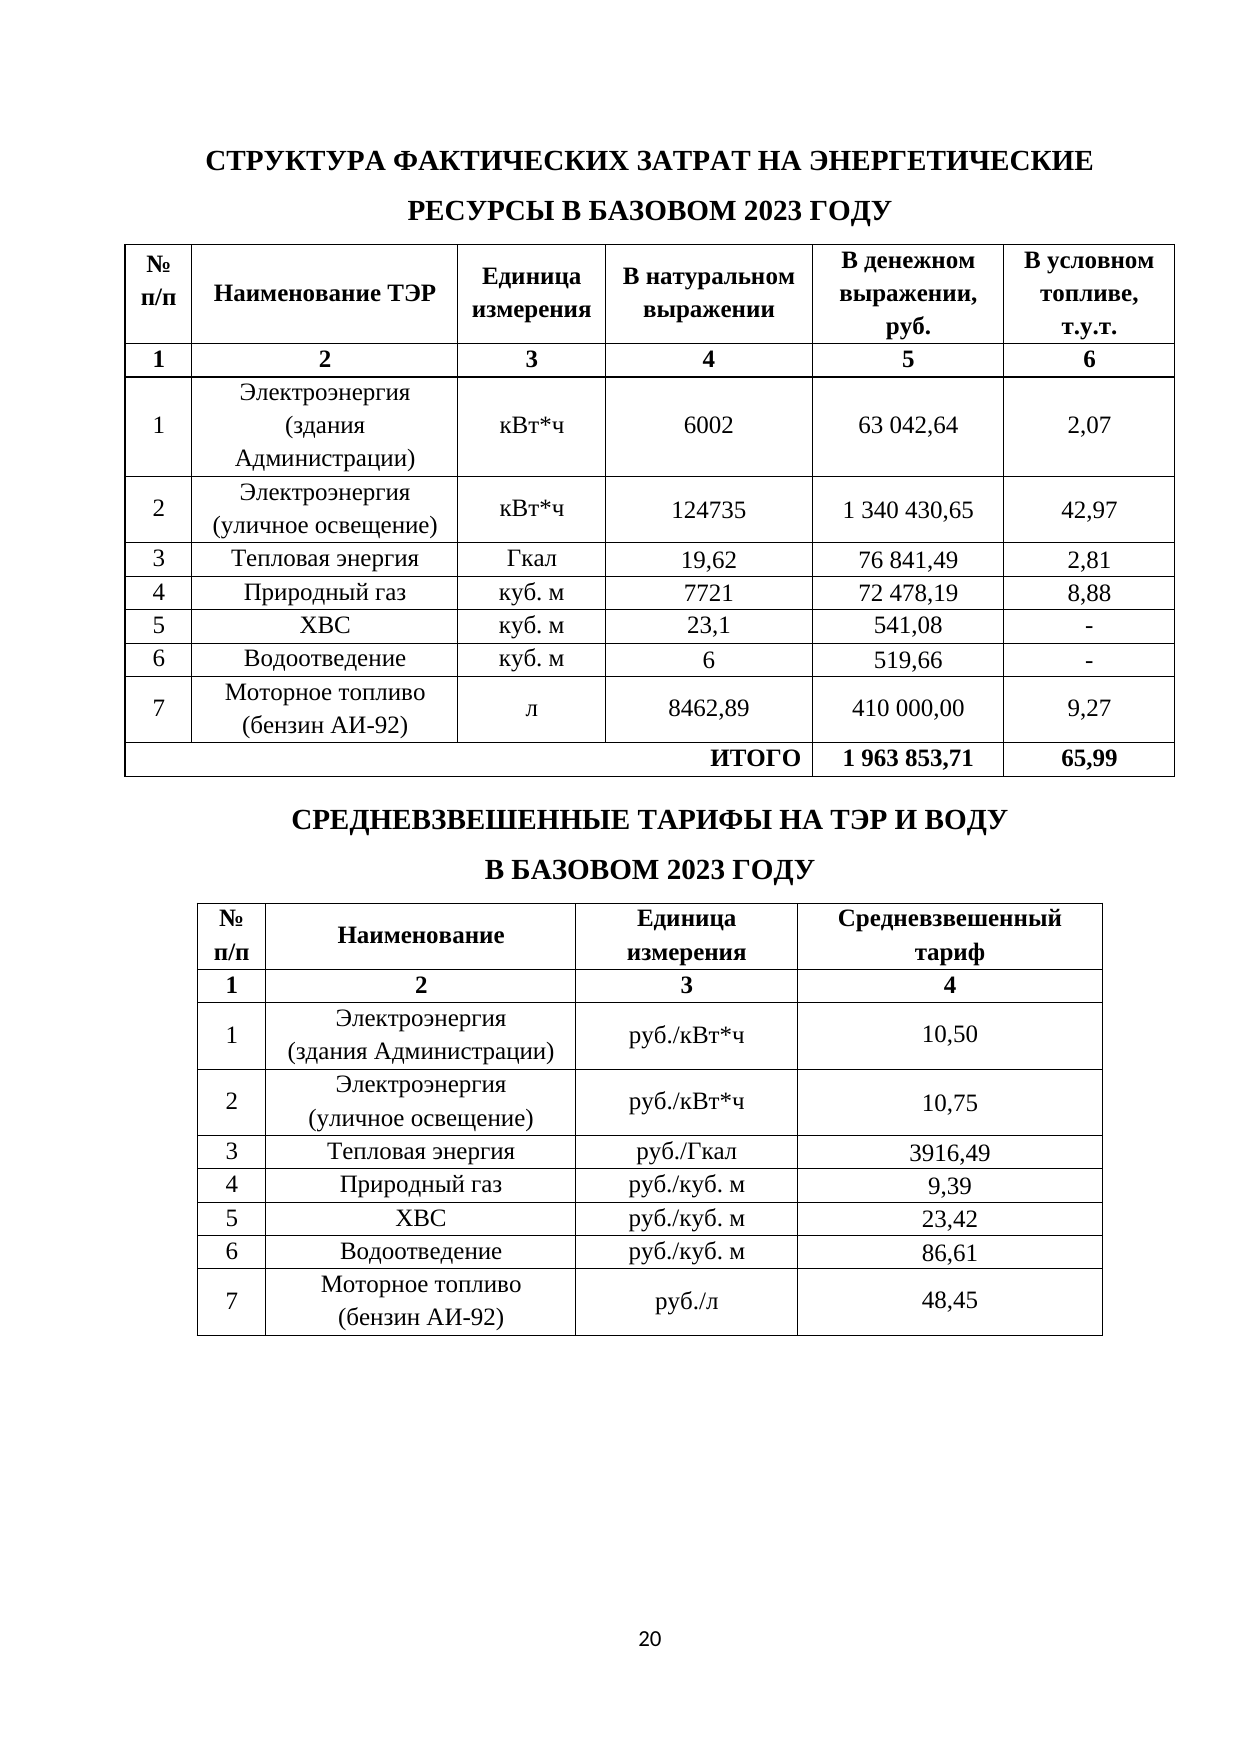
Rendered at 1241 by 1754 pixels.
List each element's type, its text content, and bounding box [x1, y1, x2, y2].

table_cell 541,08 [813, 610, 1003, 642]
table_header Единица измерения [576, 904, 797, 969]
table_header № п/п [198, 904, 265, 969]
table_cell Водоотведение [192, 644, 457, 676]
table_cell руб./куб. м [576, 1203, 797, 1235]
table_cell 2 [192, 344, 457, 376]
table_cell руб./кВт*ч [576, 1070, 797, 1135]
table_cell 3 [126, 543, 191, 576]
table_header В денежном выражении, руб. [813, 245, 1003, 343]
table_cell Водоотведение [266, 1236, 575, 1268]
table_cell 19,62 [606, 543, 812, 576]
table_cell 4 [606, 344, 812, 376]
table_cell кВт*ч [458, 378, 605, 476]
table_cell 6 [1004, 344, 1174, 376]
table_cell 5 [198, 1203, 265, 1235]
table_cell Природный газ [266, 1169, 575, 1202]
table_cell 23,1 [606, 610, 812, 642]
table_cell 7721 [606, 577, 812, 609]
table_cell 410 000,00 [813, 677, 1003, 742]
table_cell руб./Гкал [576, 1136, 797, 1168]
table_cell Моторное топливо (бензин АИ-92) [266, 1269, 575, 1334]
table_cell 3 [458, 344, 605, 376]
table_cell 124735 [606, 477, 812, 542]
table_cell 7 [198, 1269, 265, 1334]
table_cell 5 [813, 344, 1003, 376]
table_cell куб. м [458, 644, 605, 676]
table_cell 1 [126, 378, 191, 476]
table_cell 6 [198, 1236, 265, 1268]
table_cell руб./л [576, 1269, 797, 1334]
table_cell Электроэнергия (здания Администрации) [266, 1003, 575, 1068]
table_header Наименование ТЭР [192, 245, 457, 343]
text В БАЗОВОМ 2023 ГОДУ [177, 852, 1122, 886]
table_cell 86,61 [798, 1236, 1102, 1268]
table_cell 1 [126, 344, 191, 376]
table_cell 6 [606, 644, 812, 676]
table_cell куб. м [458, 610, 605, 642]
table_cell 7 [126, 677, 191, 742]
table_cell 76 841,49 [813, 543, 1003, 576]
table_cell 63 042,64 [813, 378, 1003, 476]
table_cell 1 [198, 1003, 265, 1068]
table_cell кВт*ч [458, 477, 605, 542]
table_cell 65,99 [1004, 743, 1174, 776]
table_cell 1 [198, 970, 265, 1002]
table_header В условном топливе, т.у.т. [1004, 245, 1174, 343]
table_cell руб./кВт*ч [576, 1003, 797, 1068]
table_cell 3 [198, 1136, 265, 1168]
table_cell 1 963 853,71 [813, 743, 1003, 776]
table_header Наименование [266, 904, 575, 969]
text СРЕДНЕВЗВЕШЕННЫЕ ТАРИФЫ НА ТЭР И ВОДУ [177, 802, 1122, 835]
table_cell 2 [126, 477, 191, 542]
table_cell Электроэнергия (здания Администрации) [192, 378, 457, 476]
table_cell 10,50 [798, 1003, 1102, 1068]
table_cell 8,88 [1004, 577, 1174, 609]
table_cell руб./куб. м [576, 1236, 797, 1268]
table_cell 4 [798, 970, 1102, 1002]
table_cell 23,42 [798, 1203, 1102, 1235]
table_cell 8462,89 [606, 677, 812, 742]
table_cell 6 [126, 644, 191, 676]
table_cell - [1004, 610, 1174, 642]
table_cell 519,66 [813, 644, 1003, 676]
table_cell Тепловая энергия [192, 543, 457, 576]
table_cell 4 [198, 1169, 265, 1202]
table_cell 9,27 [1004, 677, 1174, 742]
table_cell 72 478,19 [813, 577, 1003, 609]
table_cell 42,97 [1004, 477, 1174, 542]
table_cell 48,45 [798, 1269, 1102, 1334]
table_cell Тепловая энергия [266, 1136, 575, 1168]
table_cell 2 [198, 1070, 265, 1135]
table_cell л [458, 677, 605, 742]
table_cell Моторное топливо (бензин АИ-92) [192, 677, 457, 742]
table_header Средневзвешенный тариф [798, 904, 1102, 969]
table_cell ХВС [192, 610, 457, 642]
table_cell 4 [126, 577, 191, 609]
table_header № п/п [126, 245, 191, 343]
table_cell 5 [126, 610, 191, 642]
table_cell Природный газ [192, 577, 457, 609]
table_cell 6002 [606, 378, 812, 476]
table_cell 10,75 [798, 1070, 1102, 1135]
table_cell 2,07 [1004, 378, 1174, 476]
table_cell ИТОГО [126, 743, 812, 776]
table_cell 2,81 [1004, 543, 1174, 576]
table_cell 3916,49 [798, 1136, 1102, 1168]
table_header Единица измерения [458, 245, 605, 343]
table_header В натуральном выражении [606, 245, 812, 343]
text СТРУКТУРА ФАКТИЧЕСКИХ ЗАТРАТ НА ЭНЕРГЕТИЧЕСКИЕ РЕСУРСЫ В БАЗОВОМ 2023 ГОДУ [177, 143, 1122, 227]
table_cell Электроэнергия (уличное освещение) [266, 1070, 575, 1135]
table_cell 9,39 [798, 1169, 1102, 1202]
table_cell ХВС [266, 1203, 575, 1235]
table_cell 2 [266, 970, 575, 1002]
table_cell Гкал [458, 543, 605, 576]
table_cell куб. м [458, 577, 605, 609]
table_cell 3 [576, 970, 797, 1002]
table_cell руб./куб. м [576, 1169, 797, 1202]
table_cell 1 340 430,65 [813, 477, 1003, 542]
table_cell - [1004, 644, 1174, 676]
table_cell Электроэнергия (уличное освещение) [192, 477, 457, 542]
